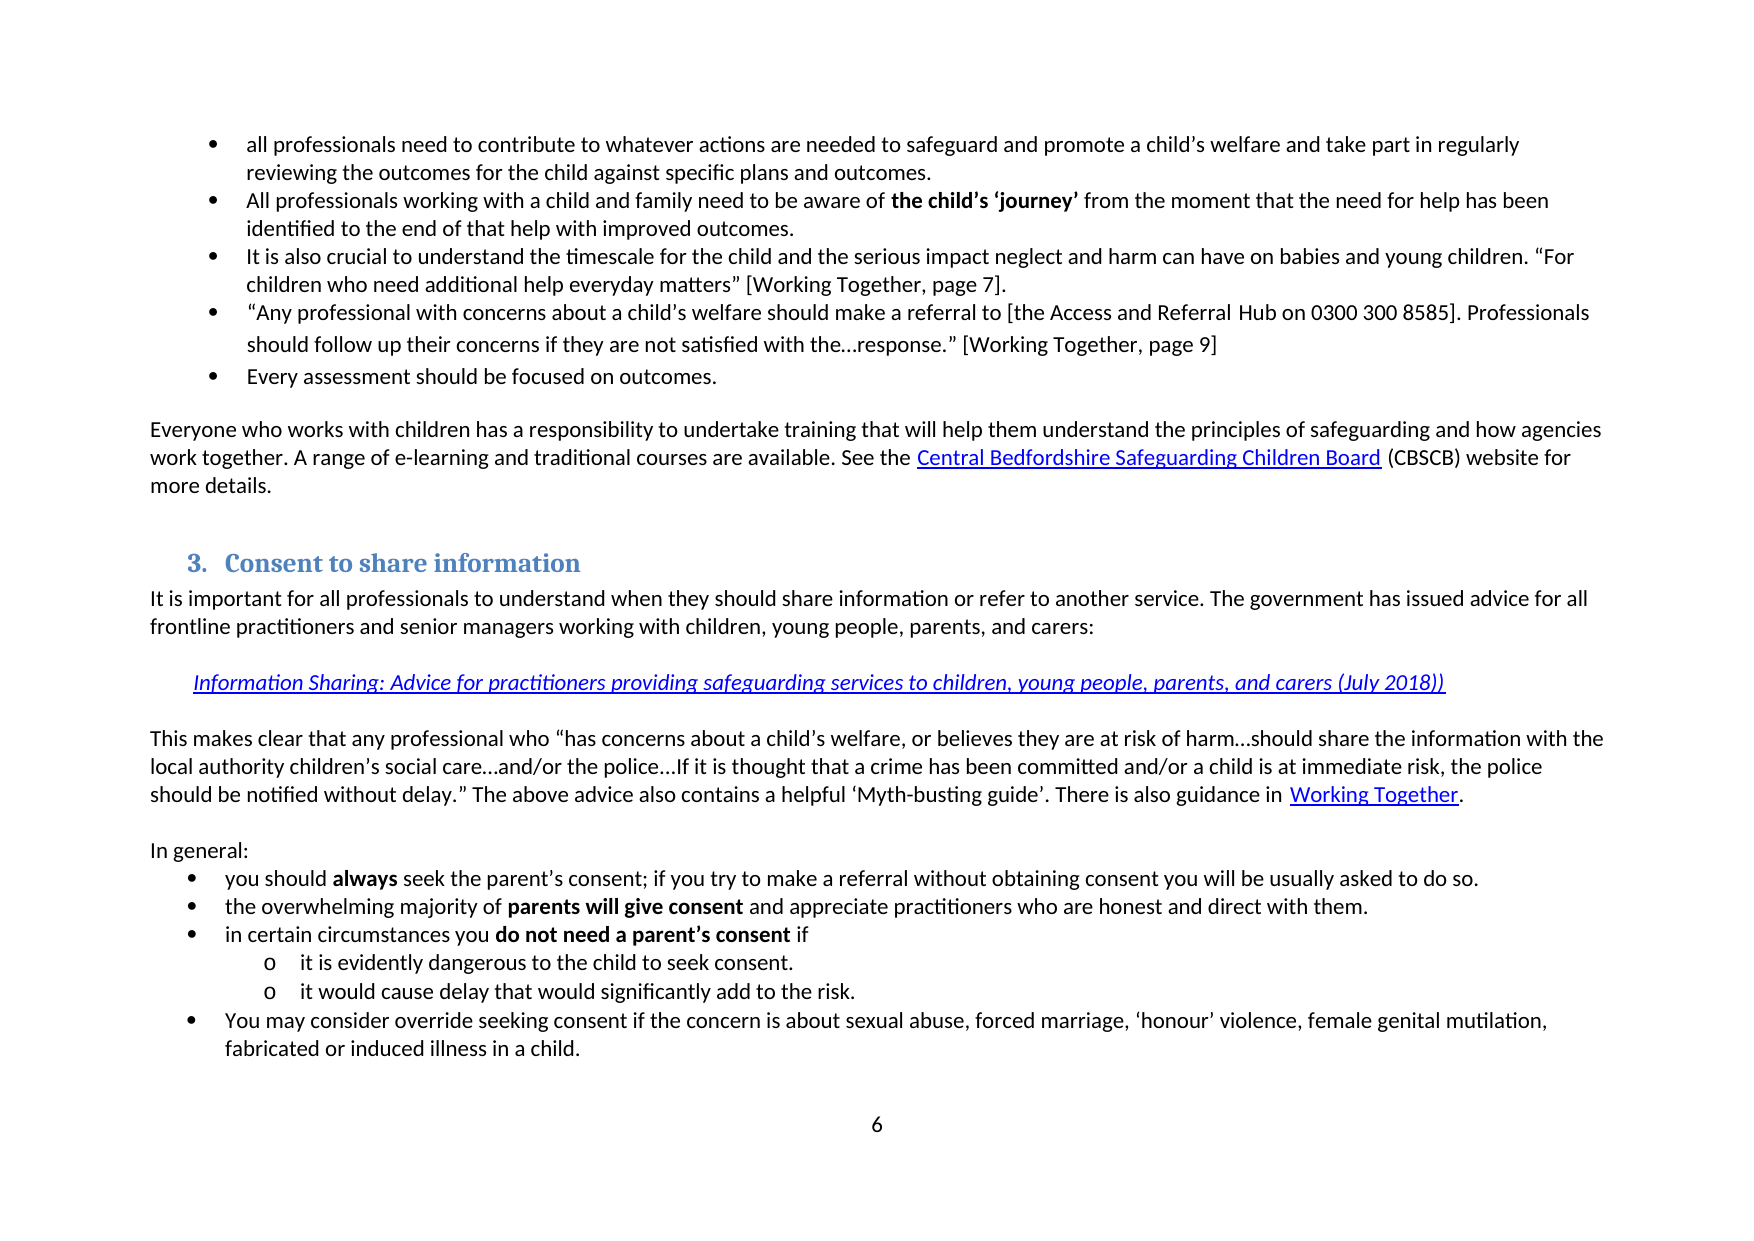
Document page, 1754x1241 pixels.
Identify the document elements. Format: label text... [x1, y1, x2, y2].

list You may consider override seeking consent if the concern is about sexual abuse, forced marriage, ‘honour’ violence, female genital mutilation, fabricated or induced illness in a child. [187, 1007, 1612, 1063]
list you should always seek the parent’s consent; if you try to make a referral without obtaining consent you will be usually asked to do so. [188, 864, 1612, 892]
text Everyone who works with children has a responsibility to undertake training that will help them understand the principles of safeguarding and how agencies work together. A range of e-learning and traditional courses are available. See the Central Bedfordshire Safeguarding Children Board (CBSCB) website for more details. [150, 415, 1612, 499]
list All professionals working with a child and family need to be aware of the child’s ‘journey’ from the moment that the need for help has been identified to the end of that help with improved outcomes. [209, 186, 1612, 242]
subtitle Consent to share information [187, 548, 1604, 579]
list it is evidently dangerous to the child to seek consent. [263, 948, 1612, 977]
text It is important for all professionals to understand when they should share information or refer to another service. The government has issued advice for all frontline practitioners and senior managers working with children, young people, parents, and carers: [150, 584, 1612, 640]
list “Any professional with concerns about a child’s welfare should make a referral to [the Access and Referral Hub on 0300 300 8585]. Professionals should follow up their concerns if they are not satisfied with the…response.” [Working Together, page 9] [209, 298, 1612, 358]
list all professionals need to contribute to whatever actions are needed to safeguard and promote a child’s welfare and take part in regularly reviewing the outcomes for the child against specific plans and outcomes. [209, 130, 1612, 186]
text In general: [150, 836, 1612, 864]
list It is also crucial to understand the timescale for the child and the serious impact neglect and harm can have on babies and young children. “For children who need additional help everyday matters” [Working Together, page 7]. [209, 242, 1612, 298]
text Information Sharing: Advice for practitioners providing safeguarding services to children, young people, parents, and carers (July 2018)) [188, 668, 1612, 696]
list in certain circumstances you do not need a parent’s consent if [188, 920, 1612, 948]
list it would cause delay that would significantly add to the risk. [263, 977, 1612, 1007]
text This makes clear that any professional who “has concerns about a child’s welfare, or believes they are at risk of harm…should share the information with the local authority children’s social care…and/or the police...If it is thought that a crime has been committed and/or a child is at immediate risk, the police should be notified without delay.” The above advice also contains a helpful ‘Myth-busting guide’. There is also guidance in Working Together. [150, 724, 1612, 808]
list Every assessment should be focused on outcomes. [209, 362, 1612, 390]
list the overwhelming majority of parents will give consent and appreciate practitioners who are honest and direct with them. [188, 892, 1612, 920]
